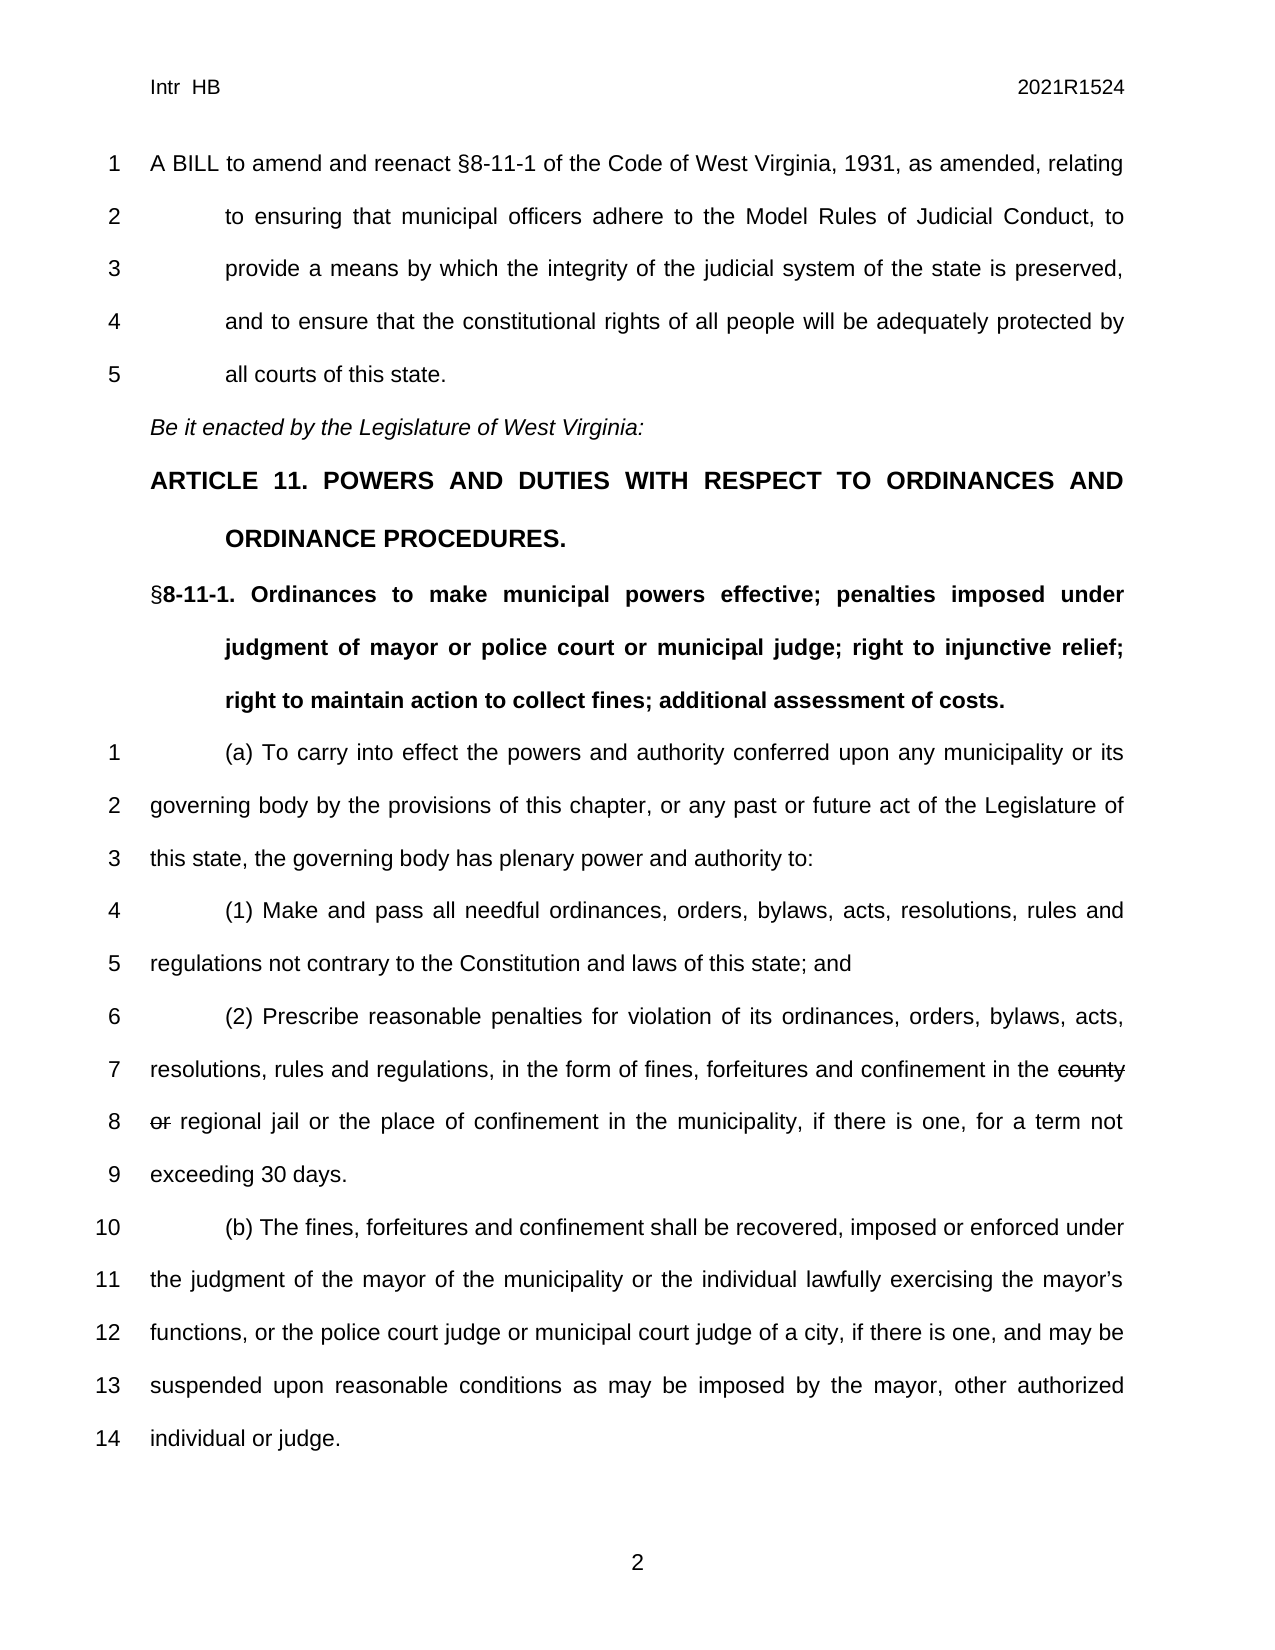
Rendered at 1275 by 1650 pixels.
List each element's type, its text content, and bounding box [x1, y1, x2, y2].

text (1) Make and pass all needful ordinances, orders, bylaws, acts, resolutions, rules and regulations not contrary to the Constitution and laws of this state; and [150, 897, 1125, 977]
title A BILL to amend and reenact §8-11-1 of the Code of West Virginia, 1931, as amended, relating to ensuring that municipal officers adhere to the Model Rules of Judicial Conduct, to provide a means by which the integrity of the judicial system of the state is preserved, and to ensure that the constitutional rights of all people will be adequately protected by all courts of this state. [150, 150, 1125, 387]
text (2) Prescribe reasonable penalties for violation of its ordinances, orders, bylaws, acts, resolutions, rules and regulations, in the form of fines, forfeitures and confinement in the county or regional jail or the place of confinement in the municipality, if there is one, for a term not exceeding 30 days. [150, 1003, 1125, 1187]
subtitle §8-11-1. Ordinances to make municipal powers effective; penalties imposed under judgment of mayor or police court or municipal judge; right to injunctive relief; right to maintain action to collect fines; additional assessment of costs. [150, 581, 1125, 713]
text Be it enacted by the Legislature of West Virginia: [150, 413, 1125, 440]
text (b) The fines, forfeitures and confinement shall be recovered, imposed or enforced under the judgment of the mayor of the municipality or the individual lawfully exercising the mayor’s functions, or the police court judge or municipal court judge of a city, if there is one, and may be suspended upon reasonable conditions as may be imposed by the mayor, other authorized individual or judge. [150, 1214, 1125, 1451]
text (a) To carry into effect the powers and authority conferred upon any municipality or its governing body by the provisions of this chapter, or any past or future act of the Legislature of this state, the governing body has plenary power and authority to: [150, 739, 1125, 871]
subtitle Article 11. POWERS AND DUTIES WITH RESPECT TO ORDINANCES AND ORDINANCE PROCEDURES. [150, 466, 1125, 552]
